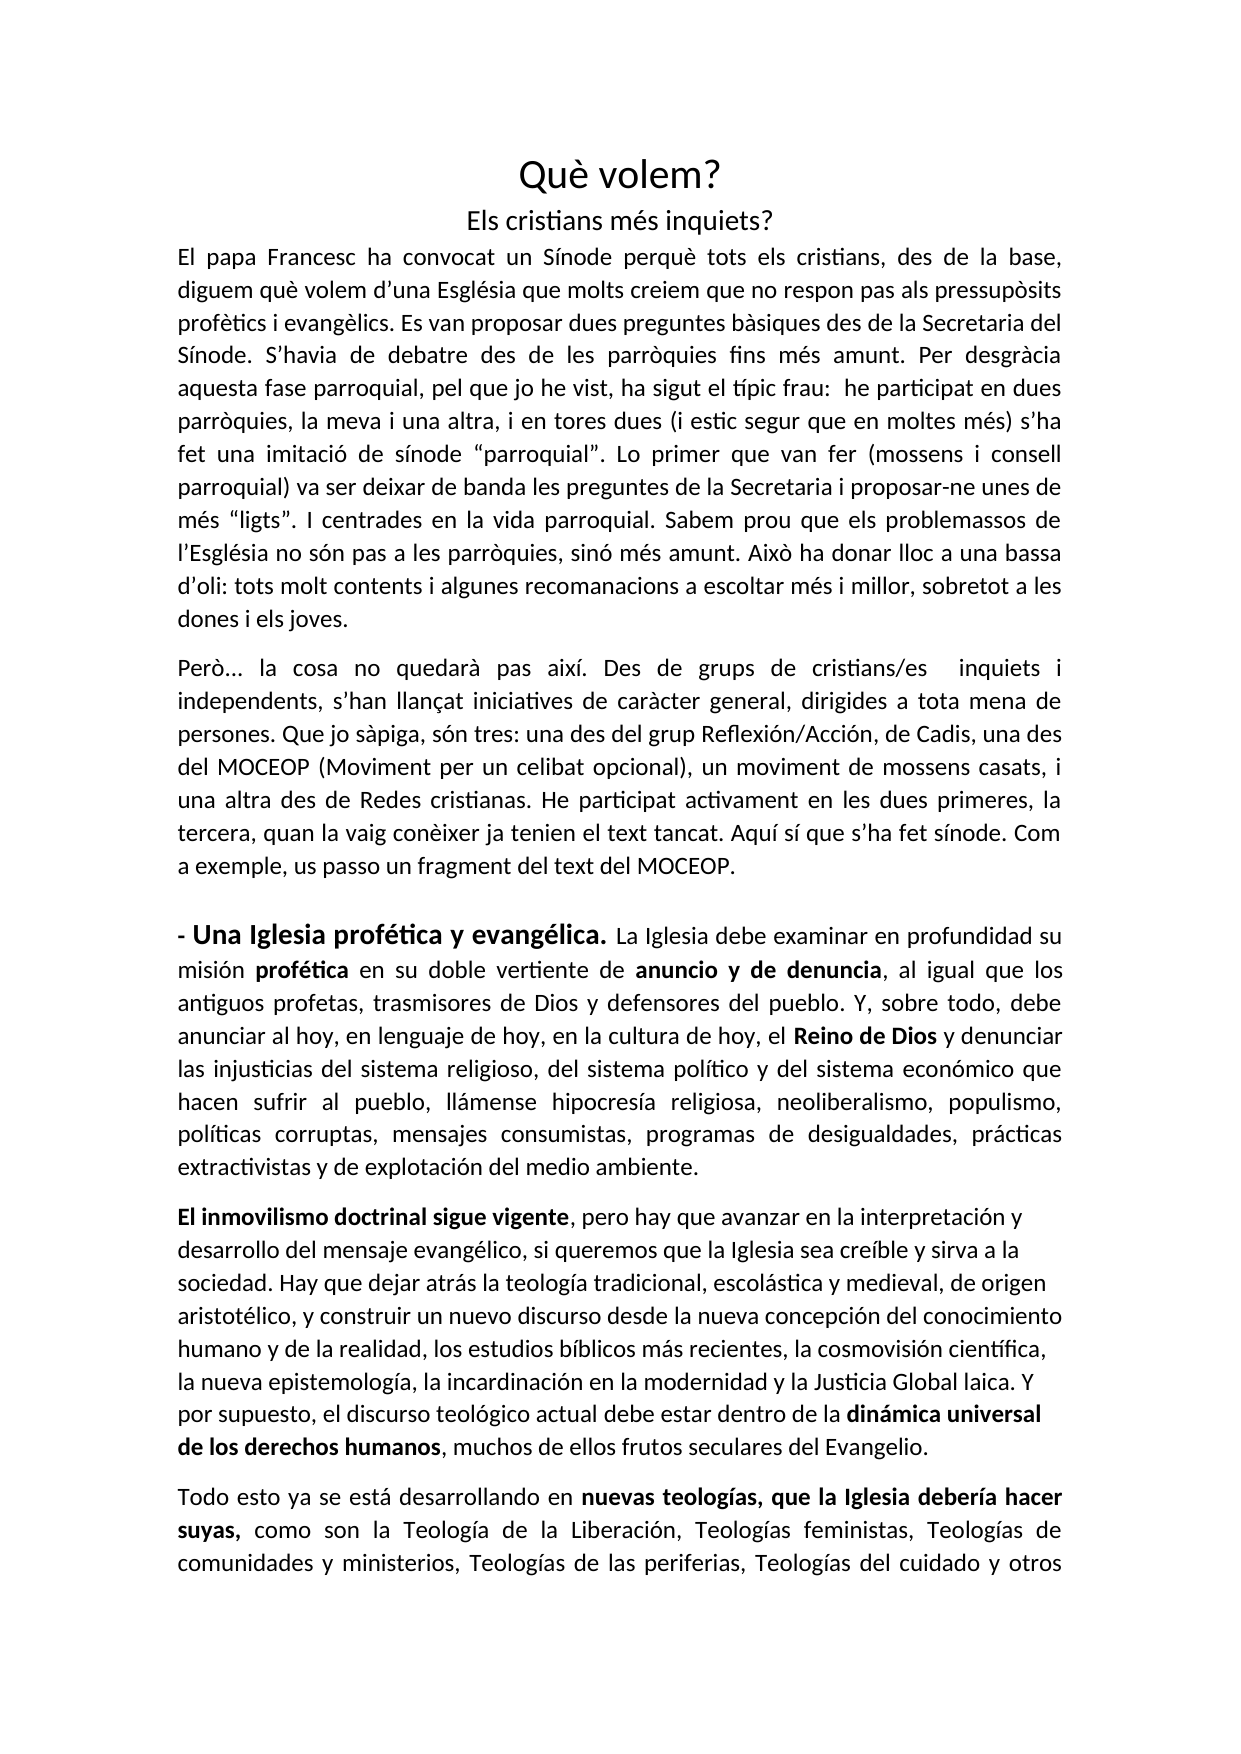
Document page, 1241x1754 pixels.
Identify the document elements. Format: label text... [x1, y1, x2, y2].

text El papa Francesc ha convocat un Sínode perquè tots els cristians, des de la base, diguem què volem d’una Església que molts creiem que no respon pas als pressupòsits profètics i evangèlics. Es van proposar dues preguntes bàsiques des de la Secretaria del Sínode. S’havia de debatre des de les parròquies fins més amunt. Per desgràcia aquesta fase parroquial, pel que jo he vist, ha sigut el típic frau: he participat en dues parròquies, la meva i una altra, i en tores dues (i estic segur que en moltes més) s’ha fet una imitació de sínode “parroquial”. Lo primer que van fer (mossens i consell parroquial) va ser deixar de banda les preguntes de la Secretaria i proposar-ne unes de més “ligts”. I centrades en la vida parroquial. Sabem prou que els problemassos de l’Església no són pas a les parròquies, sinó més amunt. Això ha donar lloc a una bassa d’oli: tots molt contents i algunes recomanacions a escoltar més i millor, sobretot a les dones i els joves. [177, 241, 1063, 633]
text Els cristians més inquiets? [177, 202, 1063, 238]
text - Una Iglesia profética y evangélica. La Iglesia debe examinar en profundidad su misión profética en su doble vertiente de anuncio y de denuncia, al igual que los antiguos profetas, trasmisores de Dios y defensores del pueblo. Y, sobre todo, debe anunciar al hoy, en lenguaje de hoy, en la cultura de hoy, el Reino de Dios y denunciar las injusticias del sistema religioso, del sistema político y del sistema económico que hacen sufrir al pueblo, llámense hipocresía religiosa, neoliberalismo, populismo, políticas corruptas, mensajes consumistas, programas de desigualdades, prácticas extractivistas y de explotación del medio ambiente. [177, 916, 1063, 1182]
text Què volem? [177, 148, 1063, 198]
text El inmovilismo doctrinal sigue vigente, pero hay que avanzar en la interpretación y desarrollo del mensaje evangélico, si queremos que la Iglesia sea creíble y sirva a la sociedad. Hay que dejar atrás la teología tradicional, escolástica y medieval, de origen aristotélico, y construir un nuevo discurso desde la nueva concepción del conocimiento humano y de la realidad, los estudios bíblicos más recientes, la cosmovisión científica, la nueva epistemología, la incardinación en la modernidad y la Justicia Global laica. Y por supuesto, el discurso teológico actual debe estar dentro de la dinámica universal de los derechos humanos, muchos de ellos frutos seculares del Evangelio. [177, 1201, 1063, 1462]
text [177, 1481, 1063, 1577]
text Però... la cosa no quedarà pas així. Des de grups de cristians/es inquiets i independents, s’han llançat iniciatives de caràcter general, dirigides a tota mena de persones. Que jo sàpiga, són tres: una des del grup Reflexión/Acción, de Cadis, una des del MOCEOP (Moviment per un celibat opcional), un moviment de mossens casats, i una altra des de Redes cristianas. He participat activament en les dues primeres, la tercera, quan la vaig conèixer ja tenien el text tancat. Aquí sí que s’ha fet sínode. Com a exemple, us passo un fragment del text del MOCEOP. [177, 653, 1063, 881]
